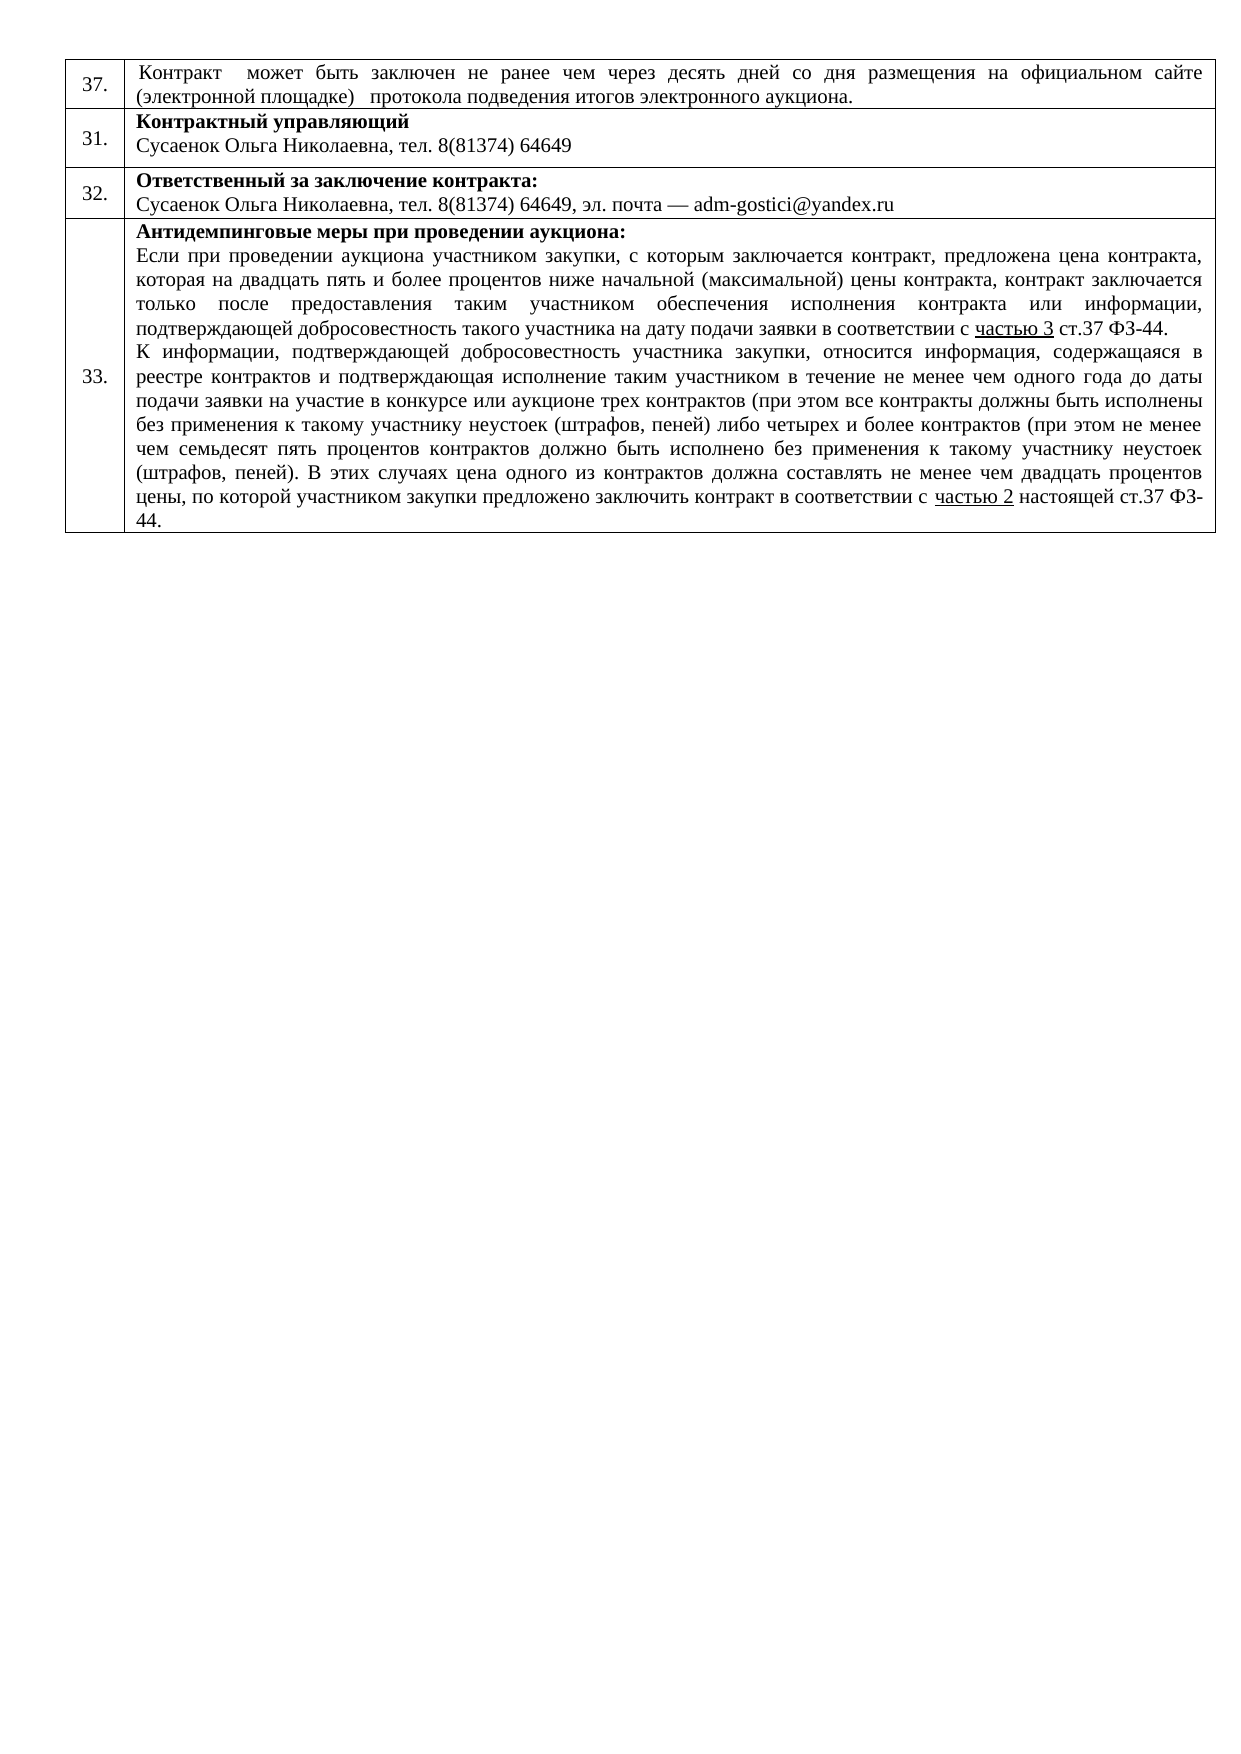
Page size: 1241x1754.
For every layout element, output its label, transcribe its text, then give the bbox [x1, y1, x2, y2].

table_cell 33. [66, 219, 124, 532]
table_cell Контракт может быть заключен не ранее чем через десять дней со дня размещения на официальном сайте (электронной площадке) протокола подведения итогов электронного аукциона. [125, 60, 1215, 108]
table_cell 31. [66, 109, 124, 167]
table_cell Антидемпинговые меры при проведении аукциона: Если при проведении аукциона участником закупки, с которым заключается контракт, предложена цена контракта, которая на двадцать пять и более процентов ниже начальной (максимальной) цены контракта, контракт заключается только после предоставления таким участником обеспечения исполнения контракта или информации, подтверждающей добросовестность такого участника на дату подачи заявки в соответствии с частью 3 ст.37 ФЗ-44. К информации, подтверждающей добросовестность участника закупки, относится информация, содержащаяся в реестре контрактов и подтверждающая исполнение таким участником в течение не менее чем одного года до даты подачи заявки на участие в конкурсе или аукционе трех контрактов (при этом все контракты должны быть исполнены без применения к такому участнику неустоек (штрафов, пеней) либо четырех и более контрактов (при этом не менее чем семьдесят пять процентов контрактов должно быть исполнено без применения к такому участнику неустоек (штрафов, пеней). В этих случаях цена одного из контрактов должна составлять не менее чем двадцать процентов цены, по которой участником закупки предложено заключить контракт в соответствии с частью 2 настоящей ст.37 ФЗ-44. [125, 219, 1215, 532]
table_cell 32. [66, 168, 124, 218]
table_cell 37. [66, 60, 124, 108]
table_cell Контрактный управляющий Сусаенок Ольга Николаевна, тел. 8(81374) 64649 [125, 109, 1215, 167]
table_cell Ответственный за заключение контракта: Сусаенок Ольга Николаевна, тел. 8(81374) 64649, эл. почта — adm-gostici@yandex.ru [125, 168, 1215, 218]
